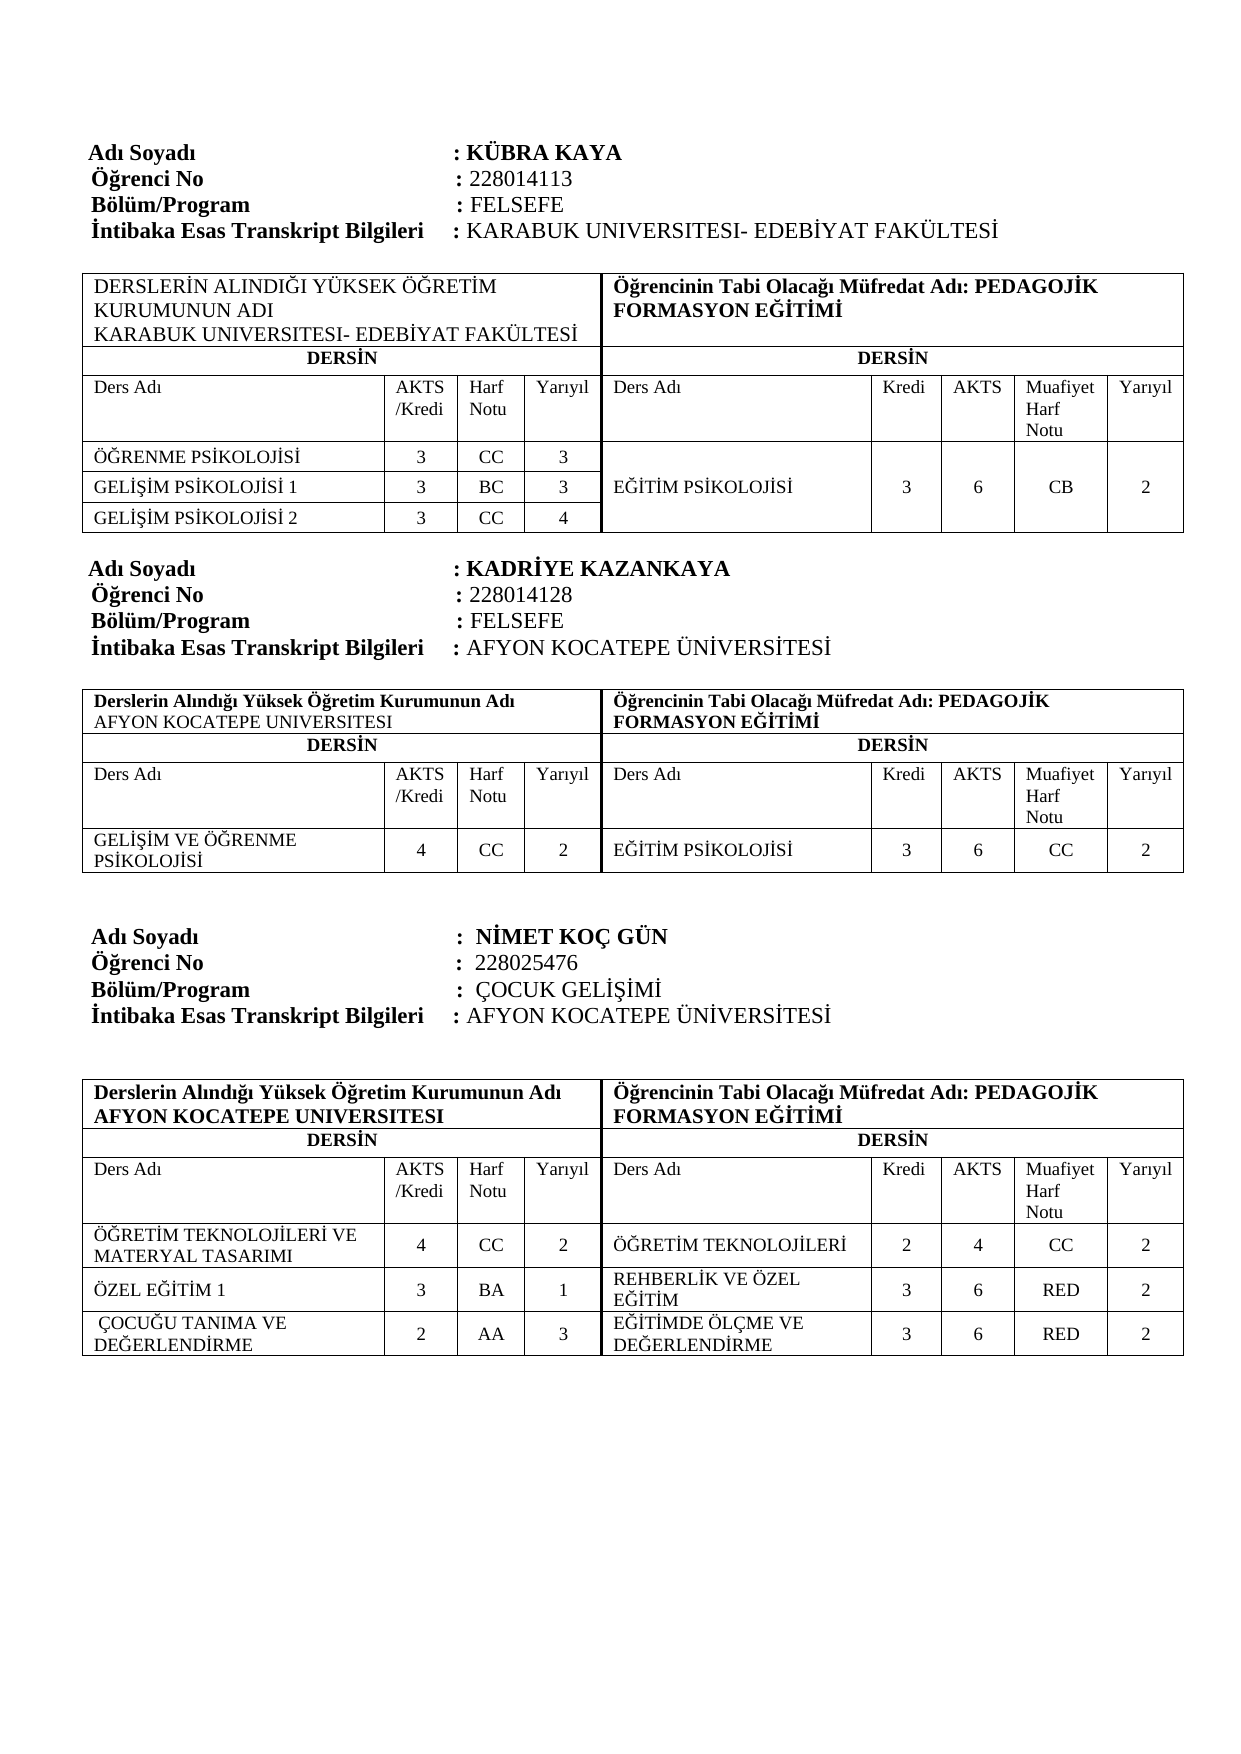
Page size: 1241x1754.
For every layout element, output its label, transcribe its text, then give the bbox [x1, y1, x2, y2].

table_cell 3 [525, 472, 600, 502]
table_cell 3 [872, 1268, 941, 1311]
text Adı Soyadı : KADRİYE KAZANKAYA [74, 555, 1181, 581]
table_cell ÖĞRENME PSİKOLOJİSİ [83, 442, 384, 471]
table_cell 4 [385, 829, 457, 872]
table_cell 3 [385, 442, 457, 471]
table_cell 3 [872, 1312, 941, 1355]
table_cell 6 [942, 442, 1014, 532]
table_cell AKTS /Kredi [385, 376, 457, 441]
table_cell ÖZEL EĞİTİM 1 [83, 1268, 384, 1311]
table_cell GELİŞİM PSİKOLOJİSİ 2 [83, 503, 384, 532]
table_cell AKTS [942, 376, 1014, 441]
table_header Öğrencinin Tabi Olacağı Müfredat Adı: PEDAGOJİK FORMASYON EĞİTİMİ [603, 1080, 1183, 1128]
table_cell Yarıyıl [1108, 376, 1183, 441]
text Adı Soyadı : NİMET KOÇ GÜN [74, 923, 1181, 949]
table_cell 6 [942, 829, 1014, 872]
table_cell Muafiyet Harf Notu [1015, 376, 1107, 441]
table_cell EĞİTİM PSİKOLOJİSİ [603, 442, 871, 532]
table_cell Yarıyıl [525, 1158, 600, 1223]
table_cell Ders Adı [83, 1158, 384, 1223]
table_cell RED [1015, 1312, 1107, 1355]
table_cell Kredi [872, 1158, 941, 1223]
table_cell 2 [1108, 1268, 1183, 1311]
text İntibaka Esas Transkript Bilgileri : AFYON KOCATEPE ÜNİVERSİTESİ [74, 634, 1181, 660]
text Bölüm/Program : FELSEFE [74, 607, 1181, 634]
table_cell Ders Adı [83, 376, 384, 441]
table_cell CC [1015, 1224, 1107, 1267]
table_cell REHBERLİK VE ÖZEL EĞİTİM [603, 1268, 871, 1311]
table_cell 2 [385, 1312, 457, 1355]
table_cell CC [458, 503, 524, 532]
table_cell ÖĞRETİM TEKNOLOJİLERİ [603, 1224, 871, 1267]
table_cell 4 [942, 1224, 1014, 1267]
table_cell 4 [525, 503, 600, 532]
table_cell Kredi [872, 763, 941, 828]
table_cell 2 [525, 829, 600, 872]
table_cell Ders Adı [603, 1158, 871, 1223]
table_cell Harf Notu [458, 376, 524, 441]
table_cell 2 [1108, 1312, 1183, 1355]
table_cell 3 [525, 442, 600, 471]
text Öğrenci No : 228014113 [74, 165, 1181, 191]
table_cell 2 [872, 1224, 941, 1267]
table_cell BC [458, 472, 524, 502]
table_cell 3 [385, 503, 457, 532]
table_cell CC [458, 442, 524, 471]
table_cell Harf Notu [458, 1158, 524, 1223]
table_cell Muafiyet Harf Notu [1015, 763, 1107, 828]
table_cell ÖĞRETİM TEKNOLOJİLERİ VE MATERYAL TASARIMI [83, 1224, 384, 1267]
table_cell DERSİN [83, 734, 600, 762]
table_cell EĞİTİM PSİKOLOJİSİ [603, 829, 871, 872]
table_cell CB [1015, 442, 1107, 532]
table_header Derslerin Alındığı Yüksek Öğretim Kurumunun Adı AFYON KOCATEPE UNIVERSITESI [83, 1080, 600, 1128]
table_cell 3 [385, 472, 457, 502]
table_cell Yarıyıl [1108, 763, 1183, 828]
table_cell 3 [385, 1268, 457, 1311]
table_cell Kredi [872, 376, 941, 441]
table_cell 3 [525, 1312, 600, 1355]
table_cell GELİŞİM VE ÖĞRENME PSİKOLOJİSİ [83, 829, 384, 872]
text Adı Soyadı : KÜBRA KAYA [74, 138, 1181, 165]
table_cell AKTS [942, 1158, 1014, 1223]
table_cell CC [458, 1224, 524, 1267]
table_cell 3 [872, 829, 941, 872]
table_cell AA [458, 1312, 524, 1355]
table_cell GELİŞİM PSİKOLOJİSİ 1 [83, 472, 384, 502]
text Öğrenci No : 228025476 [74, 949, 1181, 976]
table_cell CC [1015, 829, 1107, 872]
table_header Öğrencinin Tabi Olacağı Müfredat Adı: PEDAGOJİK FORMASYON EĞİTİMİ [603, 690, 1183, 733]
table_cell 6 [942, 1312, 1014, 1355]
table_cell ÇOCUĞU TANIMA VE DEĞERLENDİRME [83, 1312, 384, 1355]
table_cell DERSİN [83, 347, 600, 375]
table_cell AKTS /Kredi [385, 1158, 457, 1223]
text Bölüm/Program : FELSEFE [74, 191, 1181, 218]
table_cell 6 [942, 1268, 1014, 1311]
table_cell 2 [1108, 829, 1183, 872]
table_cell Harf Notu [458, 763, 524, 828]
table_cell Ders Adı [603, 376, 871, 441]
table_cell Ders Adı [603, 763, 871, 828]
table_header Derslerin Alındığı Yüksek Öğretim Kurumunun Adı AFYON KOCATEPE UNIVERSITESI [83, 690, 600, 733]
table_cell Yarıyıl [1108, 1158, 1183, 1223]
table_cell 2 [1108, 1224, 1183, 1267]
table_cell EĞİTİMDE ÖLÇME VE DEĞERLENDİRME [603, 1312, 871, 1355]
text Öğrenci No : 228014128 [74, 581, 1181, 607]
table_cell Yarıyıl [525, 376, 600, 441]
table_cell CC [458, 829, 524, 872]
table_cell RED [1015, 1268, 1107, 1311]
table_cell AKTS /Kredi [385, 763, 457, 828]
table_header Öğrencinin Tabi Olacağı Müfredat Adı: PEDAGOJİK FORMASYON EĞİTİMİ [603, 274, 1183, 346]
table_cell Yarıyıl [525, 763, 600, 828]
table_cell Muafiyet Harf Notu [1015, 1158, 1107, 1223]
table_cell 2 [525, 1224, 600, 1267]
table_cell BA [458, 1268, 524, 1311]
table_cell 2 [1108, 442, 1183, 532]
table_header DERSLERİN ALINDIĞI YÜKSEK ÖĞRETİM KURUMUNUN ADI KARABUK UNIVERSITESI- EDEBİYAT FAKÜLTESİ [83, 274, 600, 346]
table_cell AKTS [942, 763, 1014, 828]
table_cell DERSİN [83, 1129, 600, 1157]
table_cell DERSİN [603, 347, 1183, 375]
text İntibaka Esas Transkript Bilgileri : AFYON KOCATEPE ÜNİVERSİTESİ [74, 1002, 1181, 1028]
table_cell 3 [872, 442, 941, 532]
table_cell DERSİN [603, 1129, 1183, 1157]
text İntibaka Esas Transkript Bilgileri : KARABUK UNIVERSITESI- EDEBİYAT FAKÜLTESİ [74, 218, 1181, 244]
table_cell 1 [525, 1268, 600, 1311]
table_cell DERSİN [603, 734, 1183, 762]
table_cell Ders Adı [83, 763, 384, 828]
table_cell 4 [385, 1224, 457, 1267]
text Bölüm/Program : ÇOCUK GELİŞİMİ [74, 976, 1181, 1002]
